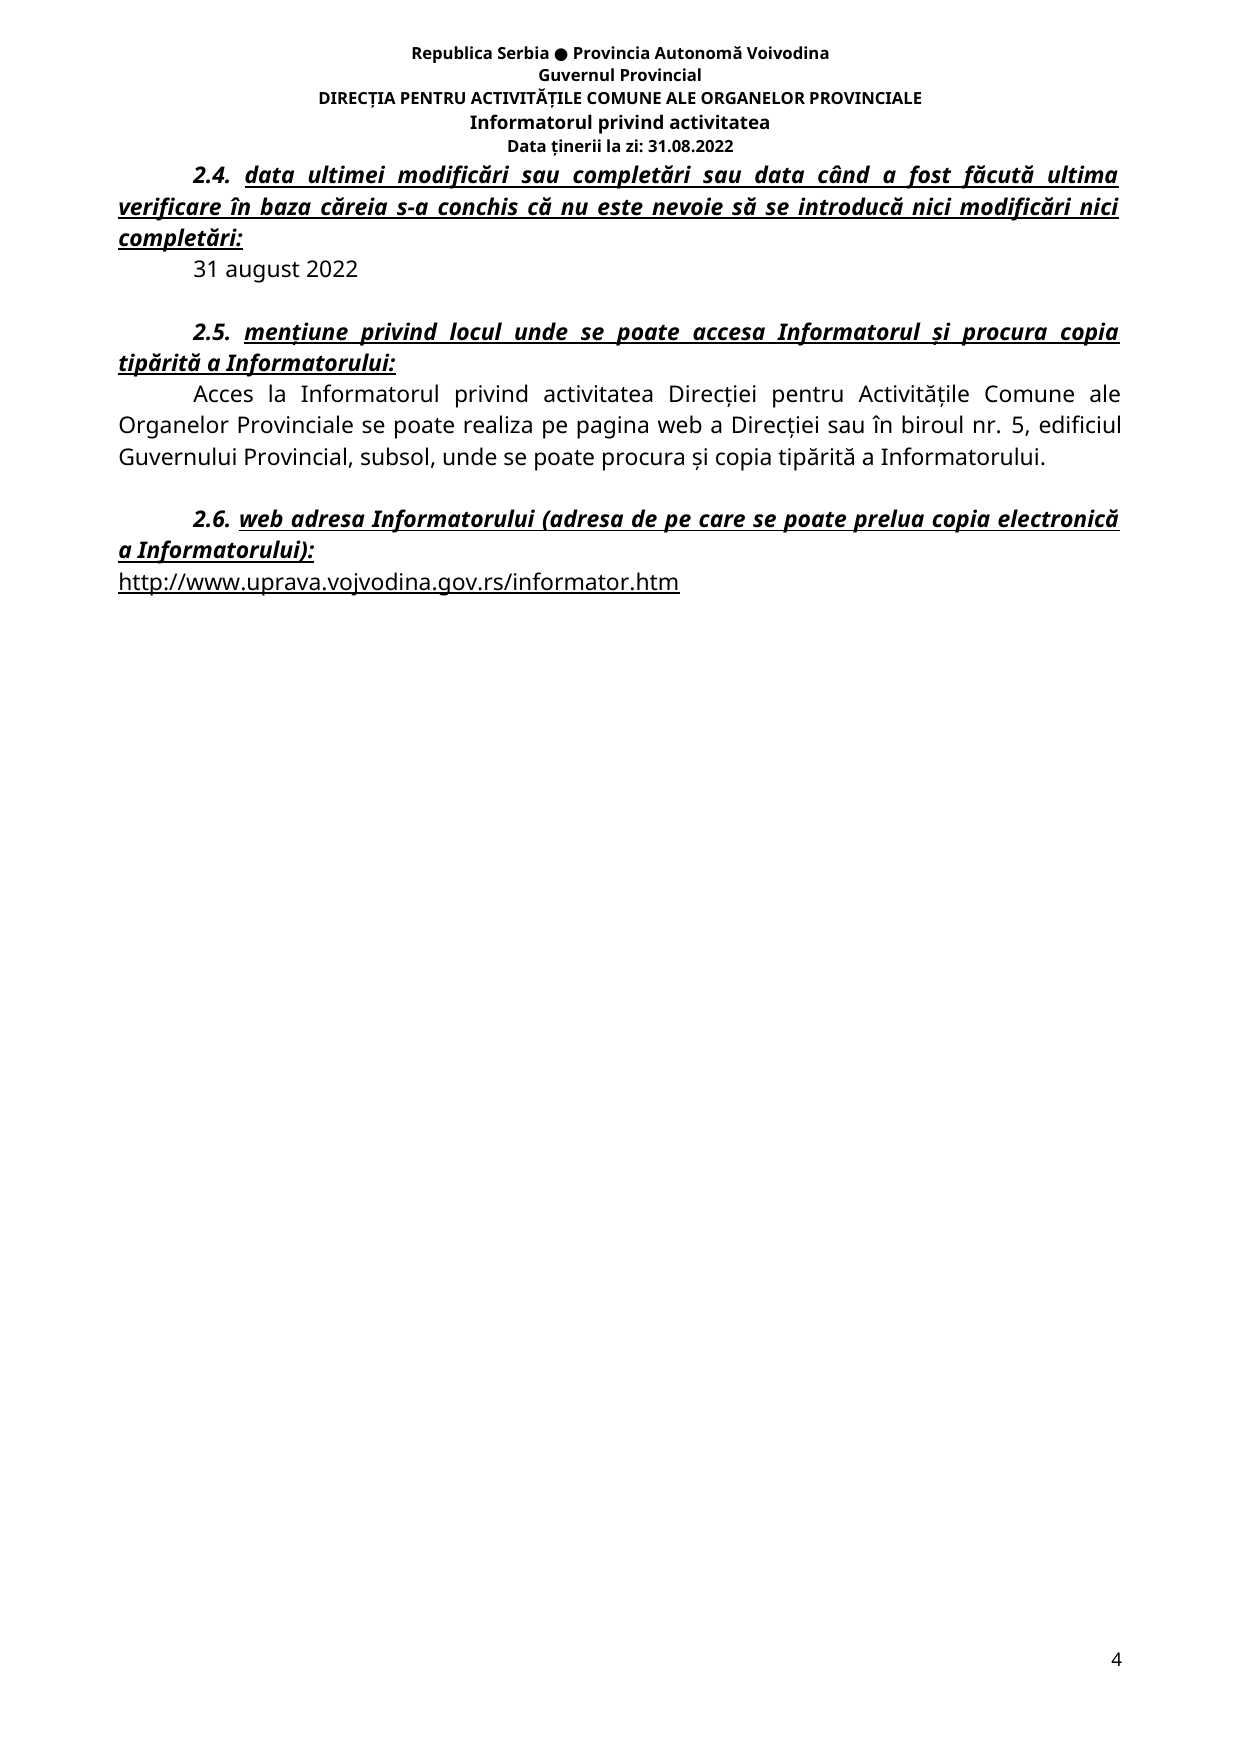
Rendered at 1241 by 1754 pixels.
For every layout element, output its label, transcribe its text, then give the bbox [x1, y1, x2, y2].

text Acces la Informatorul privind activitatea Direcţiei pentru Activităţile Comune ale Organelor Provinciale se poate realiza pe pagina web a Direcţiei sau în biroul nr. 5, edificiul Guvernului Provincial, subsol, unde se poate procura şi copia tipărită a Informatorului. [118, 378, 1122, 472]
text http://www.uprava.vojvodina.gov.rs/informator.htm [118, 566, 1122, 597]
text 2.6. web adresa Informatorului (adresa de pe care se poate prelua copia electronică a Informatorului): [118, 503, 1122, 566]
text 2.4. data ultimei modificări sau completări sau data când a fost făcută ultima verificare în baza căreia s-a conchis că nu este nevoie să se introducă nici modificări nici completări: [118, 159, 1122, 253]
text 31 august 2022 [118, 253, 1122, 284]
text 2.5. menţiune privind locul unde se poate accesa Informatorul şi procura copia tipărită a Informatorului: [118, 316, 1122, 378]
